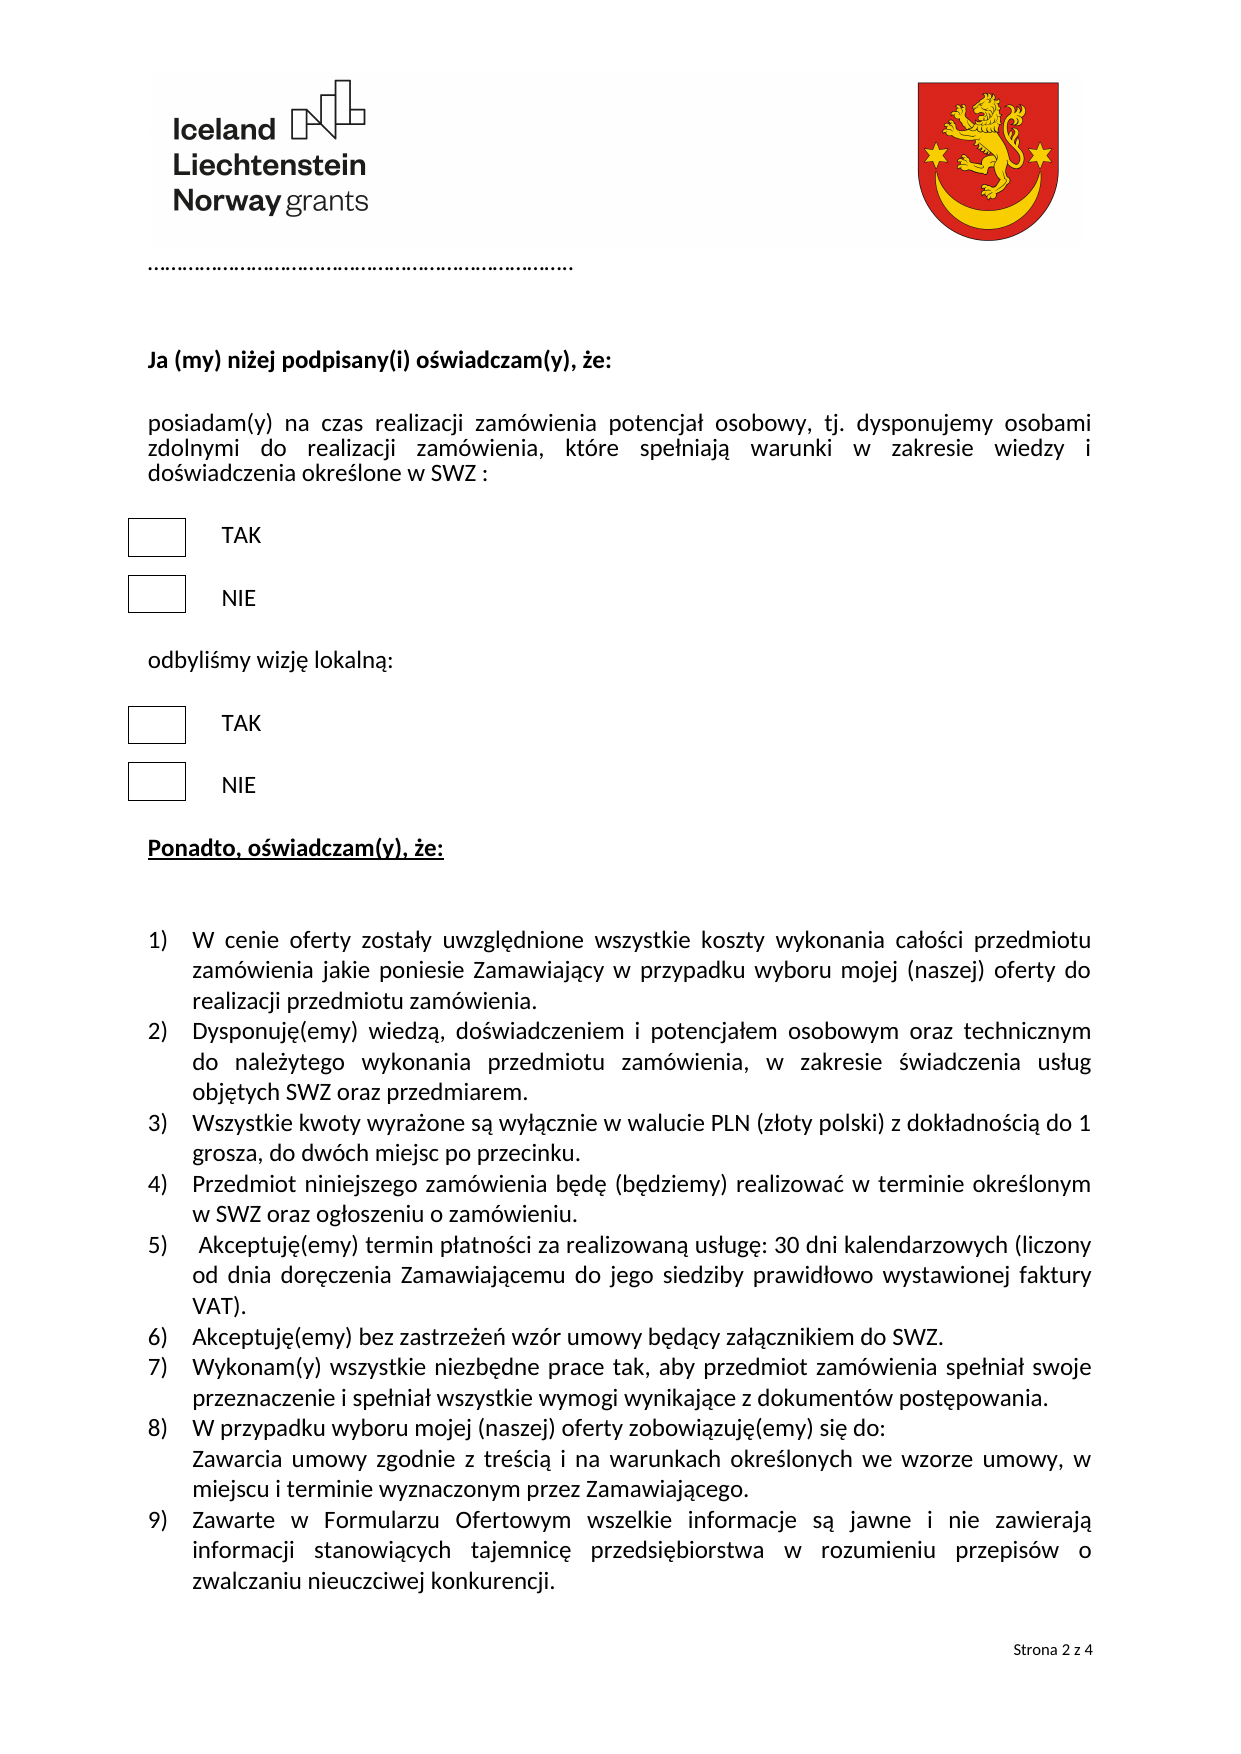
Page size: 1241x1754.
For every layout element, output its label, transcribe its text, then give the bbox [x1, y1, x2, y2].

list Zawarte w Formularzu Ofertowym wszelkie informacje są jawne i nie zawierają informacji stanowiących tajemnicę przedsiębiorstwa w rozumieniu przepisów o zwalczaniu nieuczciwej konkurencji. [148, 1504, 1093, 1595]
text posiadam(y) na czas realizacji zamówienia potencjał osobowy, tj. dysponujemy osobami zdolnymi do realizacji zamówienia, które spełniają warunki w zakresie wiedzy i doświadczenia określone w SWZ : [148, 411, 1093, 486]
text Ja (my) niżej podpisany(i) oświadczam(y), że: [148, 349, 1093, 374]
text Zawarcia umowy zgodnie z treścią i na warunkach określonych we wzorze umowy, w miejscu i terminie wyznaczonym przez Zamawiającego. [148, 1443, 1093, 1504]
text Ponadto, oświadczam(y), że: [148, 836, 1093, 861]
list Wszystkie kwoty wyrażone są wyłącznie w walucie PLN (złoty polski) z dokładnością do 1 grosza, do dwóch miejsc po przecinku. [148, 1107, 1093, 1168]
text odbyliśmy wizję lokalną: [148, 649, 1093, 674]
list Wykonam(y) wszystkie niezbędne prace tak, aby przedmiot zamówienia spełniał swoje przeznaczenie i spełniał wszystkie wymogi wynikające z dokumentów postępowania. [148, 1351, 1093, 1412]
text NIE [186, 586, 1093, 611]
text NIE [186, 774, 1093, 799]
text TAK [186, 524, 1093, 549]
picture [147, 73, 1082, 246]
list Akceptuję(emy) termin płatności za realizowaną usługę: 30 dni kalendarzowych (liczony od dnia doręczenia Zamawiającemu do jego siedziby prawidłowo wystawionej faktury VAT). [148, 1229, 1093, 1321]
list W cenie oferty zostały uwzględnione wszystkie koszty wykonania całości przedmiotu zamówienia jakie poniesie Zamawiający w przypadku wyboru mojej (naszej) oferty do realizacji przedmiotu zamówienia. [148, 924, 1093, 1015]
list Przedmiot niniejszego zamówienia będę (będziemy) realizować w terminie określonym w SWZ oraz ogłoszeniu o zamówieniu. [148, 1168, 1093, 1229]
list W przypadku wyboru mojej (naszej) oferty zobowiązuję(emy) się do: [148, 1412, 1093, 1443]
list Akceptuję(emy) bez zastrzeżeń wzór umowy będący załącznikiem do SWZ. [148, 1321, 1093, 1351]
text ……………………………………………………………….. [148, 246, 1093, 276]
list Dysponuję(emy) wiedzą, doświadczeniem i potencjałem osobowym oraz technicznym do należytego wykonania przedmiotu zamówienia, w zakresie świadczenia usług objętych SWZ oraz przedmiarem. [148, 1015, 1093, 1107]
text TAK [186, 711, 1093, 736]
